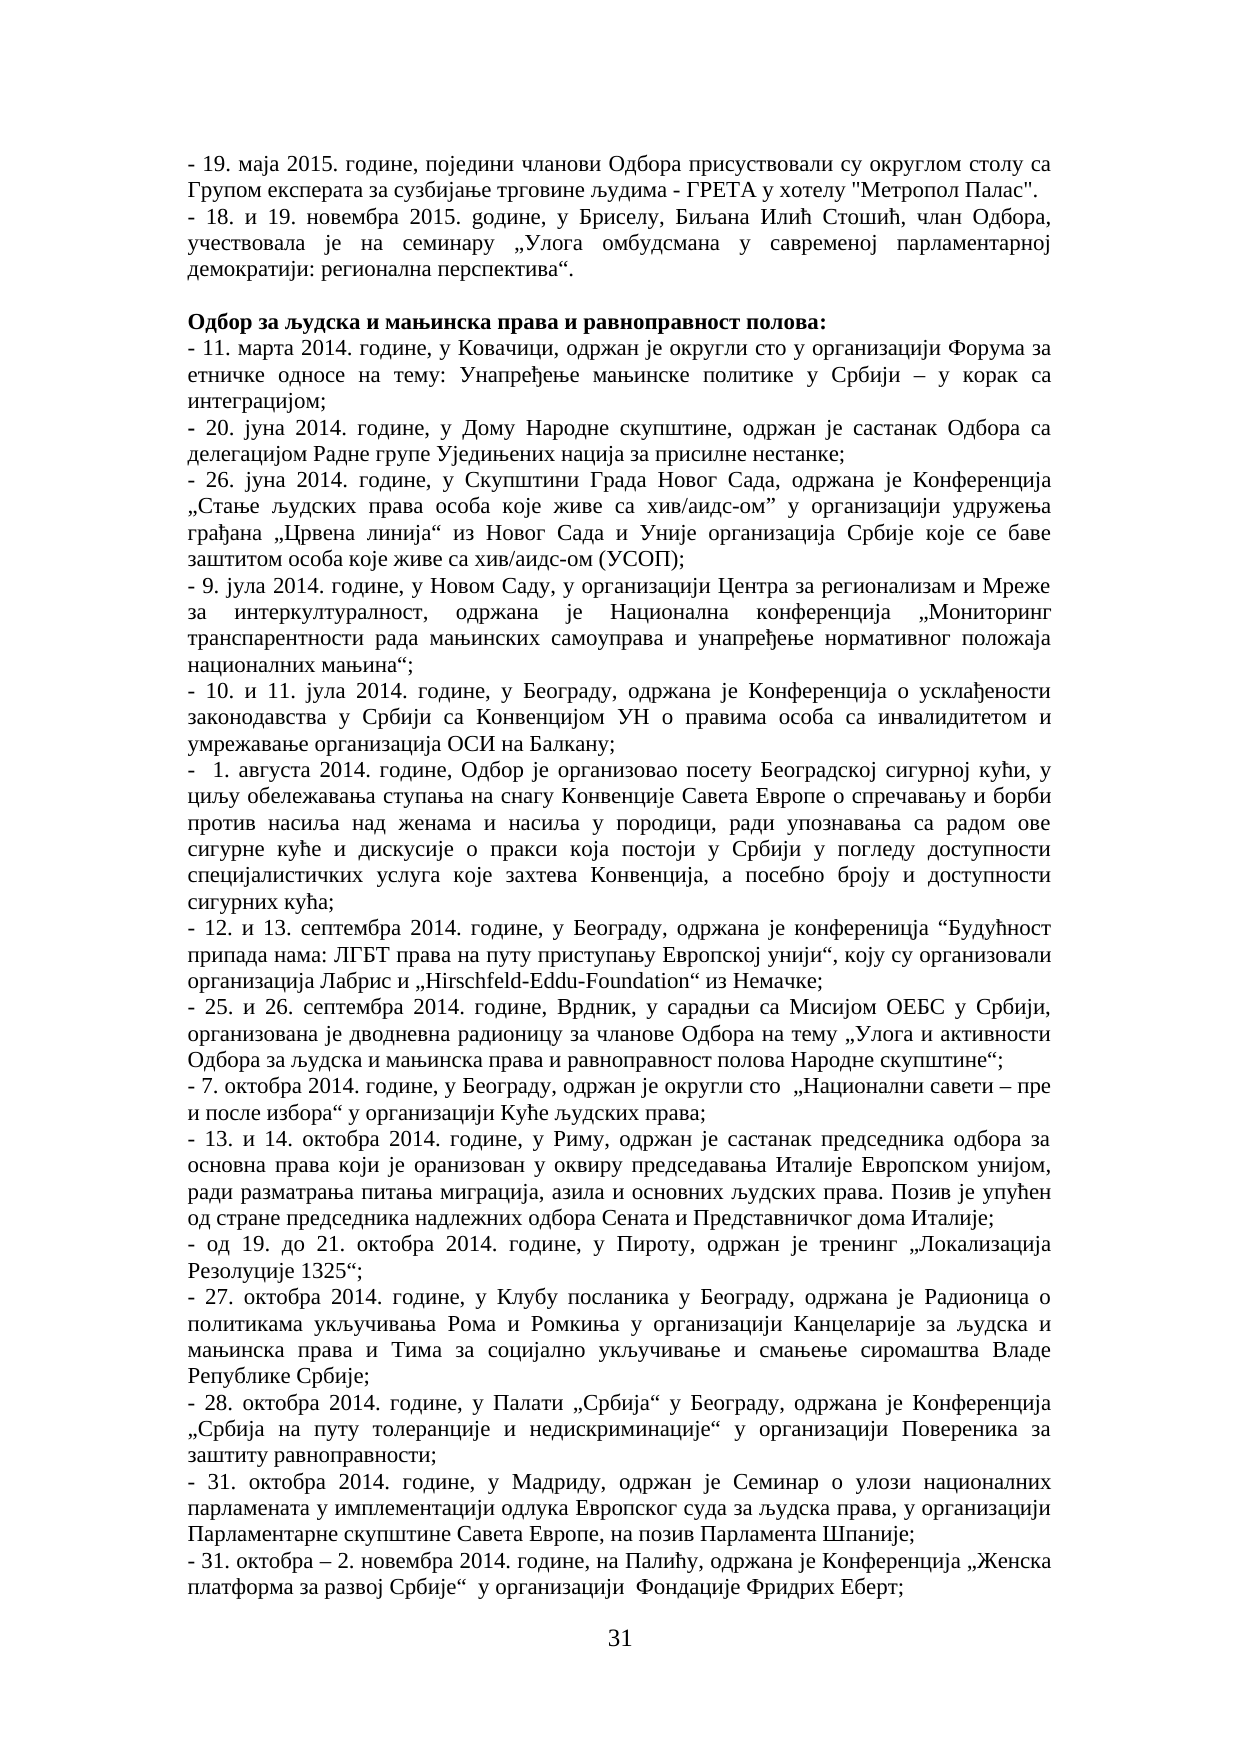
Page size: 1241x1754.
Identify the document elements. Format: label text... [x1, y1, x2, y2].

text - 10. и 11. јула 2014. године, у Београду, одржана је Конференција о усклађености законодавства у Србији са Конвенцијом УН о правима особа са инвалидитетом и умрежавање организација ОСИ на Балкану; [187, 677, 1053, 756]
text - 31. октобра 2014. године, у Мадриду, одржан је Семинар о улози националних парламената у имплементацији одлука Европског суда за људска права, у организацији Парламентарне скупштине Савета Европе, на позив Парламента Шпаније; [187, 1468, 1053, 1547]
text - 19. маја 2015. године, поједини чланови Одбора присуствовали су округлом столу са Групом експерата за сузбијање трговине људима - ГРЕТА у хотелу "Метропол Палас". [187, 150, 1053, 203]
text - 28. октобра 2014. године, у Палати „Србија“ у Београду, одржана је Конференција „Србија на путу толеранције и недискриминације“ у организацији Повереника за заштиту равноправности; [187, 1389, 1053, 1468]
text - 13. и 14. октобра 2014. године, у Риму, одржан је састанак председника одбора за основна права који је оранизован у оквиру председавања Италије Европском унијом, ради разматрања питања миграција, азила и основних људских права. Позив је упућен од стране председника надлежних одбора Сената и Представничког дома Италије; [187, 1125, 1053, 1231]
text - 1. августа 2014. године, Одбор је организовао посету Београдској сигурној кући, у циљу обележавања ступања на снагу Конвенције Савета Европе о спречавању и борби против насиља над женама и насиља у породици, ради упознавања са радом ове сигурне куће и дискусије о пракси која постоји у Србији у погледу доступности специјалистичких услуга које захтева Конвенција, а посебно броју и доступности сигурних кућа; [187, 756, 1053, 914]
text - 25. и 26. септембра 2014. године, Врдник, у сарадњи са Мисијом ОЕБС у Србији, организована је дводневна радионицу за чланове Одбора на тему „Улога и активности Одбора за људска и мањинска права и равноправност полова Народне скупштине“; [187, 993, 1053, 1072]
text Одбор за људска и мањинска права и равноправност полова: [187, 308, 1053, 334]
text - 27. октобра 2014. године, у Клубу посланика у Београду, одржана је Радионица о политикама укључивања Рома и Ромкиња у организацији Канцеларије за људска и мањинска права и Тима за социјално укључивање и смањење сиромаштва Владе Републике Србије; [187, 1283, 1053, 1389]
text - 9. јула 2014. године, у Новом Саду, у организацији Центра за регионализам и Мреже за интеркултуралност, одржана је Национална конференција „Мониторинг транспарентности рада мањинских самоуправа и унапређење нормативног положаја националних мањина“; [187, 572, 1053, 677]
text - од 19. до 21. октобра 2014. године, у Пироту, одржан је тренинг „Локализација Резолуције 1325“; [187, 1231, 1053, 1283]
text - 31. октобра – 2. новембра 2014. године, на Палићу, одржана је Конференција „Женска платформа за развој Србије“ у организацији Фондације Фридрих Еберт; [187, 1547, 1053, 1599]
text - 7. октобра 2014. године, у Београду, одржан је округли сто „Национални савети – пре и после избора“ у организацији Куће људских права; [187, 1072, 1053, 1125]
text - 11. марта 2014. године, у Ковачици, одржан је округли сто у организацији Форума за етничке односе на тему: Унапређење мањинске политике у Србији – у корак са интеграцијом; [187, 334, 1053, 413]
text - 26. јуна 2014. године, у Скупштини Града Новог Сада, одржана је Конференција „Стање људских права особа које живе са хив/аидс-ом” у организацији удружења грађана „Црвена линија“ из Новог Сада и Уније организација Србије које се баве заштитом особа које живе са хив/аидс-ом (УСОП); [187, 466, 1053, 572]
text - 12. и 13. септембра 2014. године, у Београду, одржана је конференицја “Будућност припада нама: ЛГБТ права на путу приступању Европској унији“, коју су организовали организација Лабрис и „Hirschfeld-Eddu-Foundation“ из Немачке; [187, 914, 1053, 993]
text - 20. јуна 2014. године, у Дому Народне скупштине, одржан је састанак Одбора са делегацијом Радне групе Уједињених нација за присилне нестанке; [187, 413, 1053, 466]
text - 18. и 19. новембра 2015. gодине, у Бриселу, Биљана Илић Стошић, члан Одбора, учествовала је на семинару „Улога омбудсмана у савременој парламентарној демократији: регионална перспектива“. [187, 203, 1053, 282]
